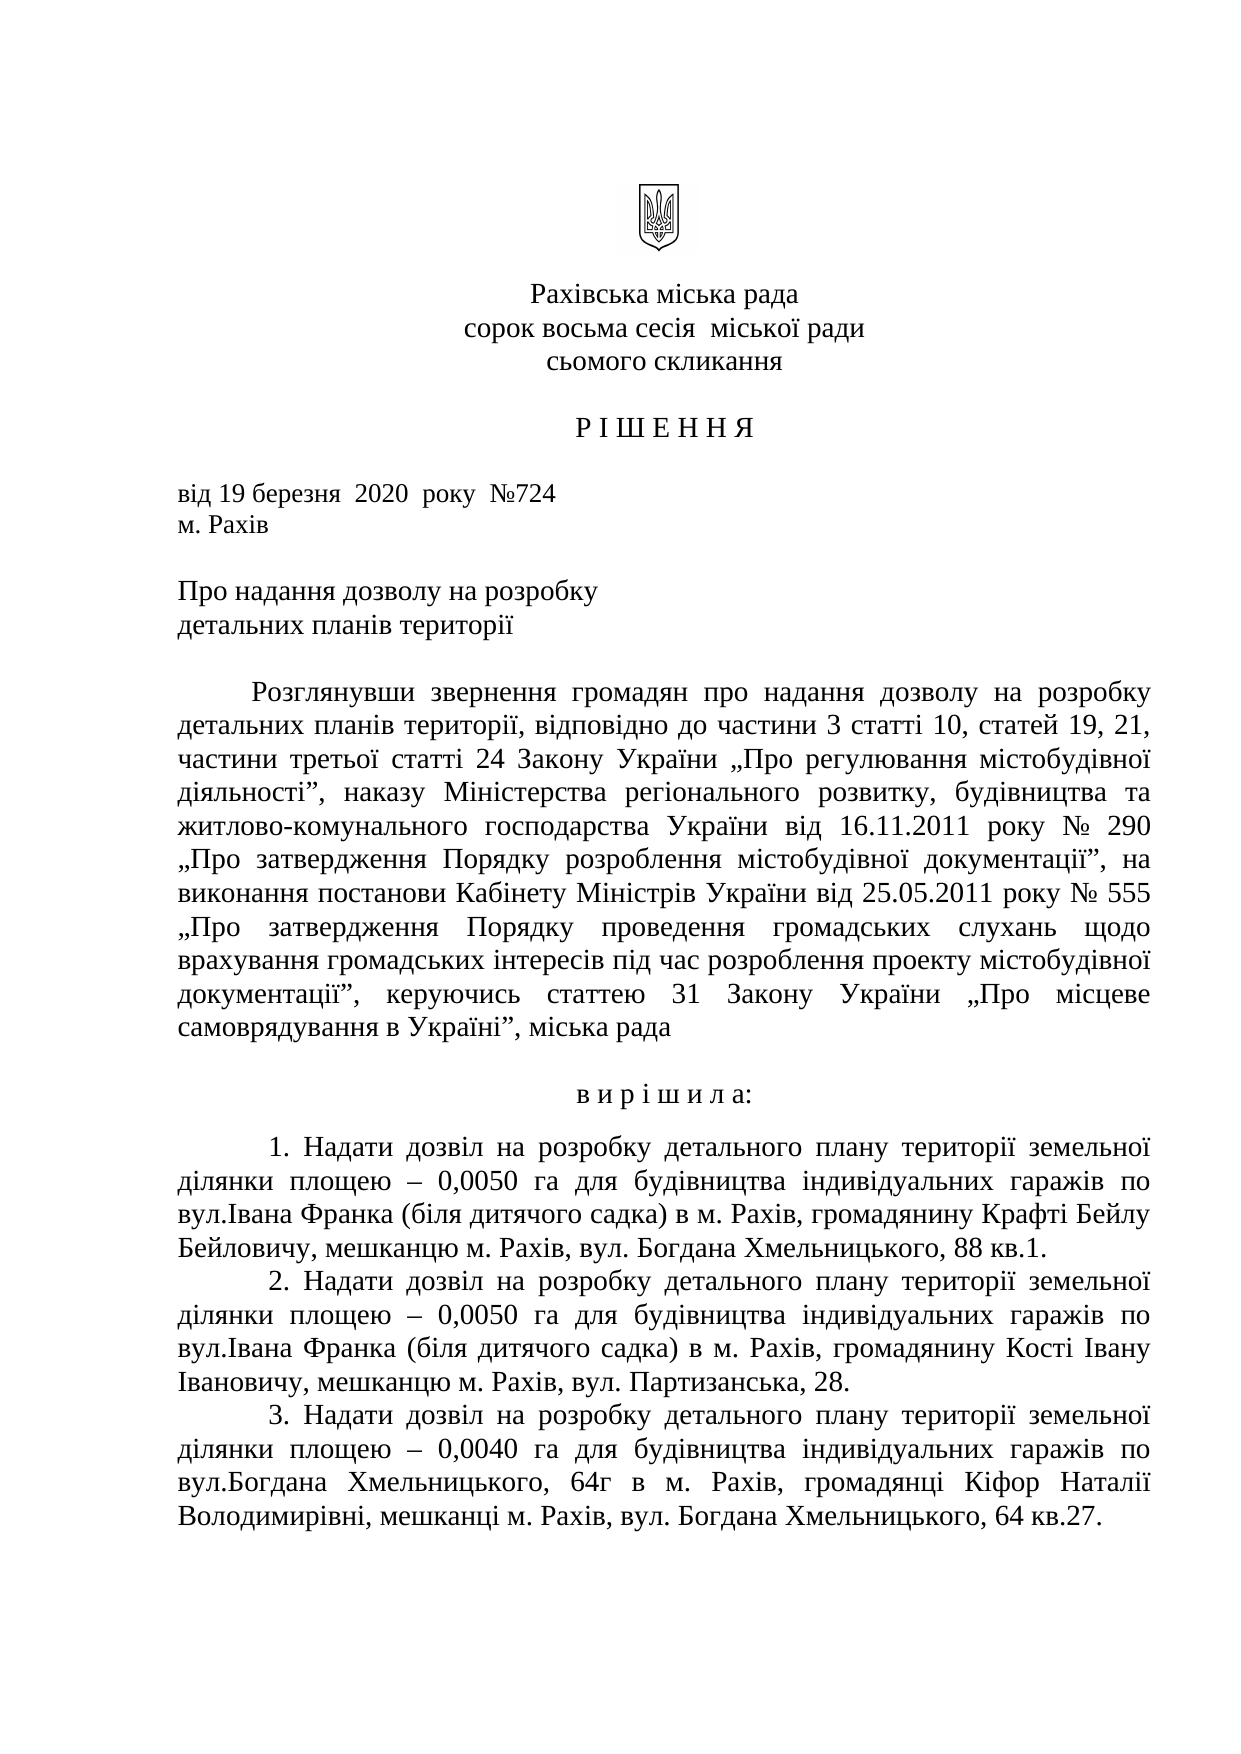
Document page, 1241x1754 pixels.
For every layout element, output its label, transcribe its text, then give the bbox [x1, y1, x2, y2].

text 1. Надати дозвіл на розробку детального плану території земельної ділянки площею – 0,0050 га для будівництва індивідуальних гаражів по вул.Івана Франка (біля дитячого садка) в м. Рахів, громадянину Крафті Бейлу Бейловичу, мешканцю м. Рахів, вул. Богдана Хмельницького, 88 кв.1. [177, 1129, 1152, 1263]
text 2. Надати дозвіл на розробку детального плану території земельної ділянки площею – 0,0050 га для будівництва індивідуальних гаражів по вул.Івана Франка (біля дитячого садка) в м. Рахів, громадянину Кості Івану Івановичу, мешканцю м. Рахів, вул. Партизанська, 28. [177, 1263, 1152, 1397]
text 3. Надати дозвіл на розробку детального плану території земельної ділянки площею – 0,0040 га для будівництва індивідуальних гаражів по вул.Богдана Хмельницького, 64г в м. Рахів, громадянці Кіфор Наталії Володимирівні, мешканці м. Рахів, вул. Богдана Хмельницького, 64 кв.27. [177, 1397, 1152, 1532]
text від 19 березня 2020 року №724 [177, 477, 1152, 509]
text Р І Ш Е Н Н Я [177, 410, 1152, 444]
text в и р і ш и л а: [177, 1076, 1152, 1110]
text Розглянувши звернення громадян про надання дозволу на розробку детальних планів території, відповідно до частини 3 статті 10, статей 19, 21, частини третьої статті 24 Закону України „Про регулювання містобудівної діяльності”, наказу Міністерства регіонального розвитку, будівництва та житлово-комунального господарства України від 16.11.2011 року № 290 „Про затвердження Порядку розроблення містобудівної документації”, на виконання постанови Кабінету Міністрів України від 25.05.2011 року № 555 „Про затвердження Порядку проведення громадських слухань щодо врахування громадських інтересів під час розроблення проекту містобудівної документації”, керуючись статтею 31 Закону України „Про місцеве самоврядування в Україні”, міська рада [177, 674, 1152, 1043]
text Рахівська міська рада [177, 243, 1152, 310]
text сорок восьма сесія міської ради [177, 310, 1152, 343]
text детальних планів території [177, 607, 1152, 640]
text Про надання дозволу на розробку [177, 573, 1152, 607]
text сьомого скликання [177, 343, 1152, 377]
text м. Рахів [177, 509, 1152, 540]
